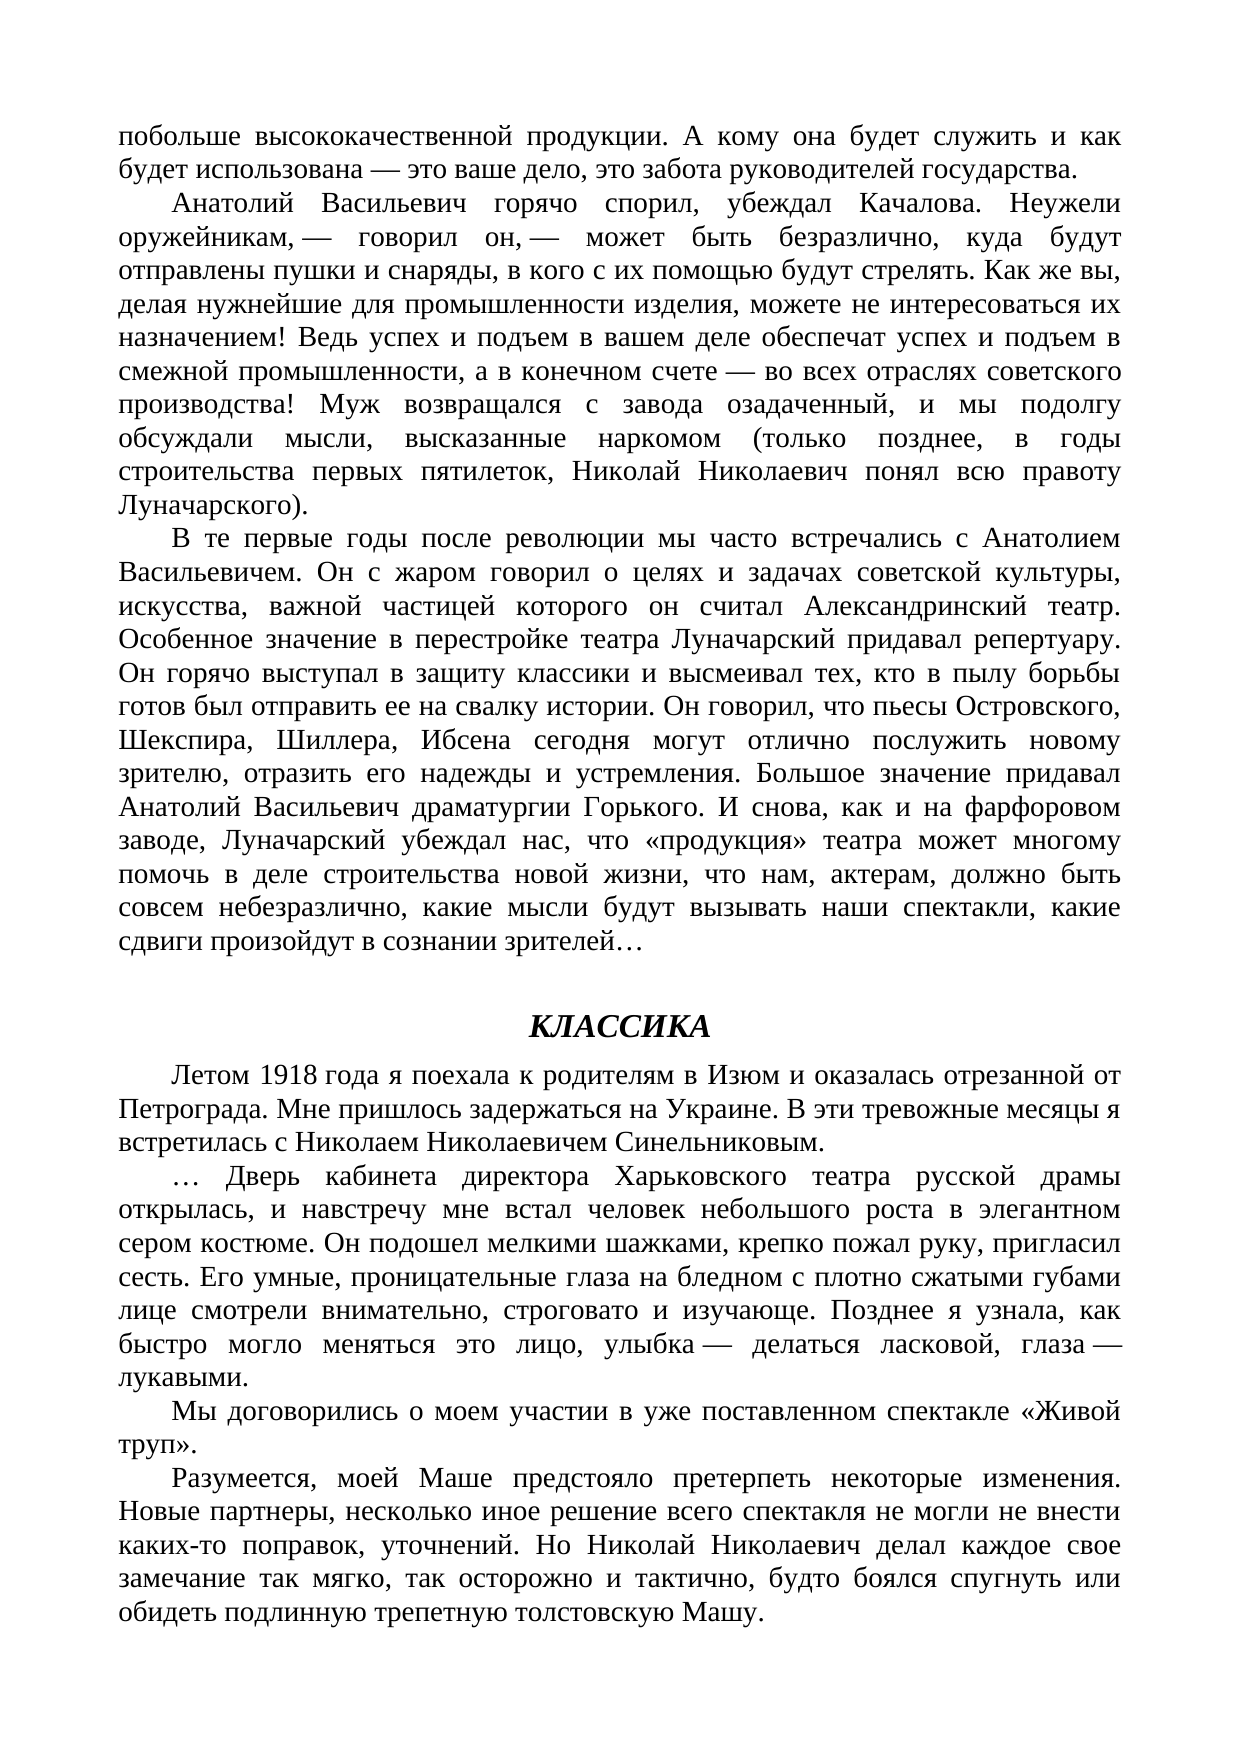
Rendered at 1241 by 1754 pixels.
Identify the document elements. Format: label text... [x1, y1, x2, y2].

text В те первые годы после революции мы часто встречались с Анатолием Васильевичем. Он с жаром говорил о целях и задачах советской культуры, искусства, важной частицей которого он считал Александринский театр. Особенное значение в перестройке театра Луначарский придавал репертуару. Он горячо выступал в защиту классики и высмеивал тех, кто в пылу борьбы готов был отправить ее на свалку истории. Он говорил, что пьесы Островского, Шекспира, Шиллера, Ибсена сегодня могут отлично послужить новому зрителю, отразить его надежды и устремления. Большое значение придавал Анатолий Васильевич драматургии Горького. И снова, как и на фарфоровом заводе, Луначарский убеждал нас, что «продукция» театра может многому помочь в деле строительства новой жизни, что нам, актерам, должно быть совсем небезразлично, какие мысли будут вызывать наши спектакли, какие сдвиги произойдут в сознании зрителей… [118, 521, 1122, 957]
text … Дверь кабинета директора Харьковского театра русской драмы открылась, и навстречу мне встал человек небольшого роста в элегантном сером костюме. Он подошел мелкими шажками, крепко пожал руку, пригласил сесть. Его умные, проницательные глаза на бледном с плотно сжатыми губами лице смотрели внимательно, строговато и изучающе. Позднее я узнала, как быстро могло меняться это лицо, улыбка — делаться ласковой, глаза — лукавыми. [118, 1158, 1122, 1393]
text Разумеется, моей Маше предстояло претерпеть некоторые изменения. Новые партнеры, несколько иное решение всего спектакля не могли не внести каких-то поправок, уточнений. Но Николай Николаевич делал каждое свое замечание так мягко, так осторожно и тактично, будто боялся спугнуть или обидеть подлинную трепетную толстовскую Машу. [118, 1460, 1122, 1628]
subtitle {215} Классика [118, 1007, 1122, 1045]
text Анатолий Васильевич горячо спорил, убеждал Качалова. Неужели оружейникам, — говорил он, — может быть безразлично, куда будут отправлены пушки и снаряды, в кого с их помощью будут стрелять. Как же вы, делая нужнейшие для промышленности изделия, можете не интересоваться их назначением! Ведь успех и подъем в вашем деле обеспечат успех и подъем в смежной промышленности, а в конечном счете — во всех отраслях советского производства! Муж возвращался с завода озадаченный, и мы подолгу обсуждали мысли, высказанные наркомом (только позднее, в годы строительства первых пятилеток, Николай Николаевич понял всю правоту Луначарского). [118, 185, 1122, 521]
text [118, 118, 1122, 185]
text Мы договорились о моем участии в уже поставленном спектакле «Живой труп». [118, 1393, 1122, 1460]
text Летом 1918 года я поехала к родителям в Изюм и оказалась отрезанной от Петрограда. Мне пришлось задержаться на Украине. В эти тревожные месяцы я встретилась с Николаем Николаевичем Синельниковым. [118, 1057, 1122, 1158]
